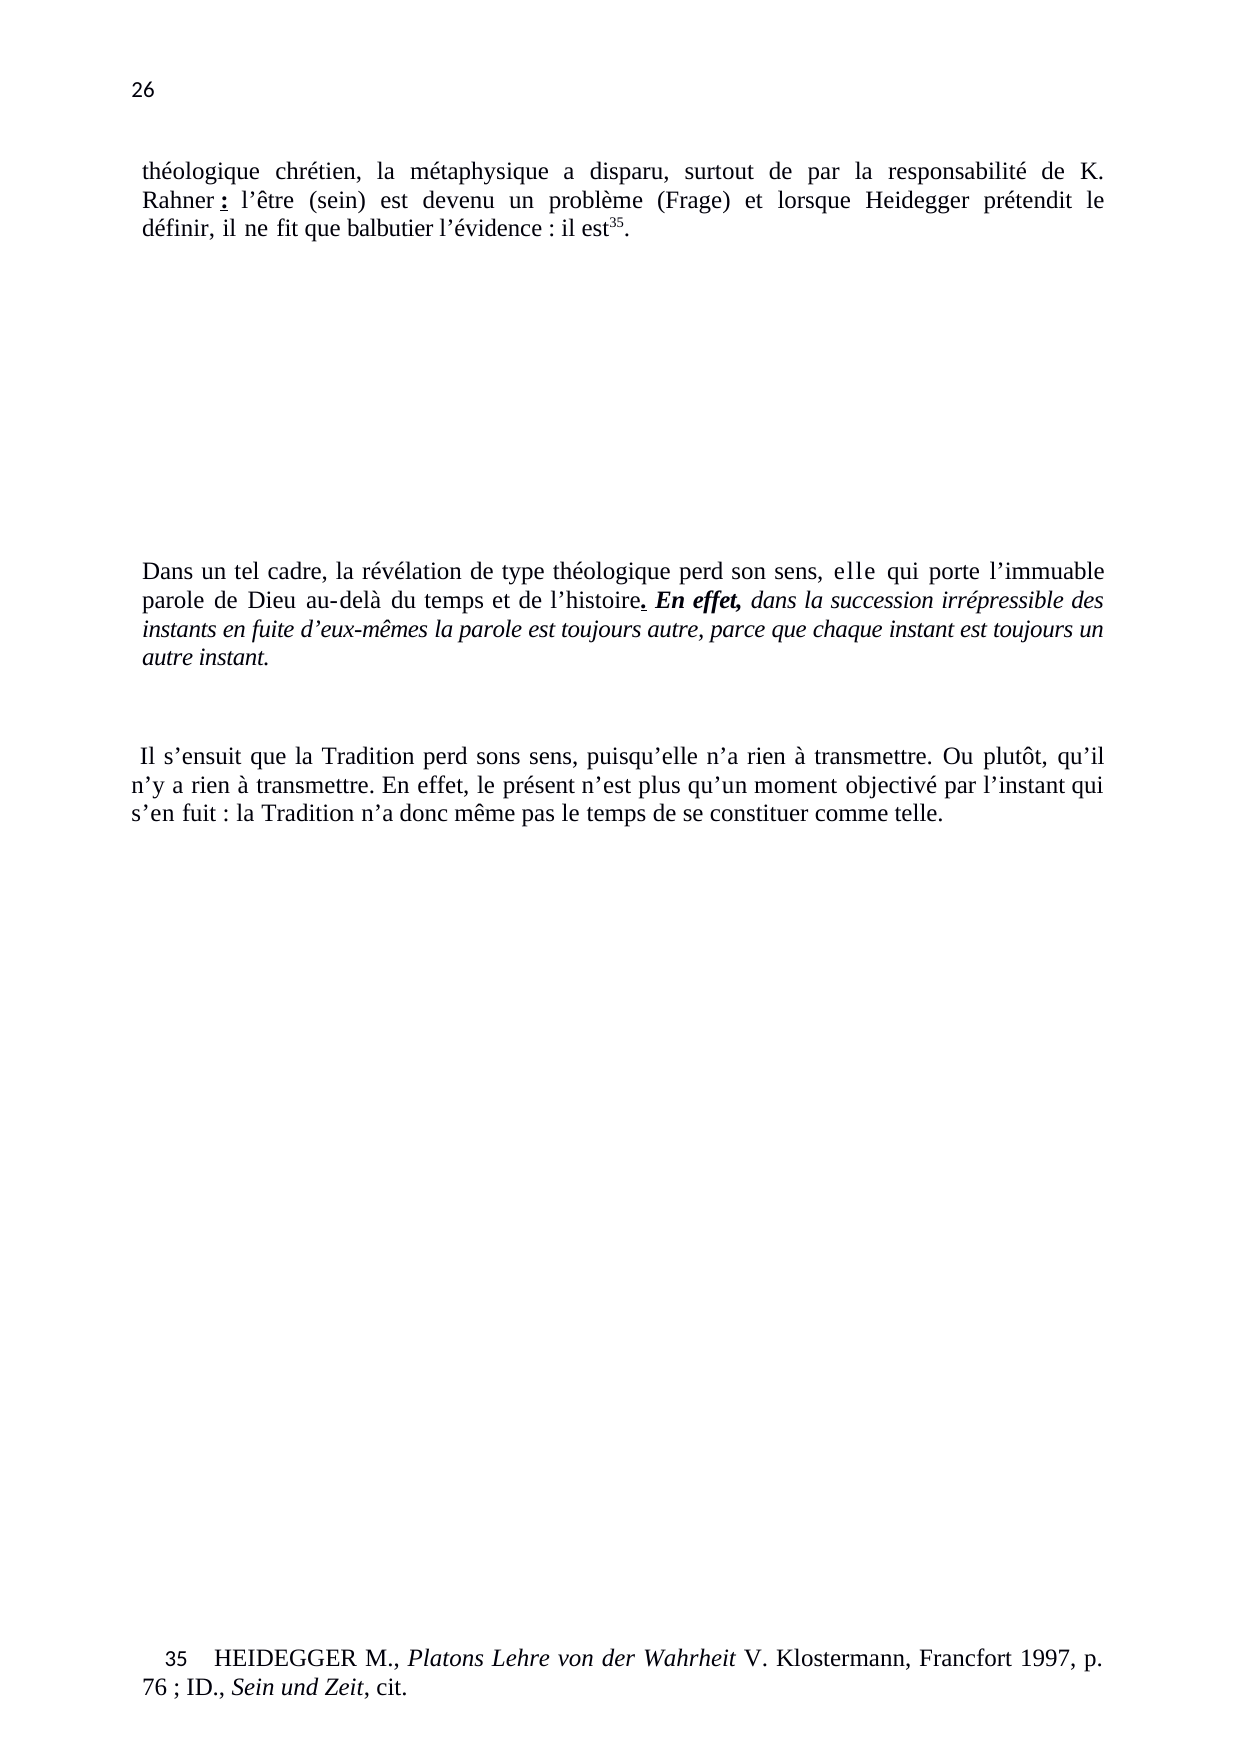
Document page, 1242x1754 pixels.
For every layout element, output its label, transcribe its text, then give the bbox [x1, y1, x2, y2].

text Dans un tel cadre, la révélation de type théologique perd son sens, elle qui porte l’immuable parole de Dieu au-delà du temps et de l’histoire. En effet, dans la succession irrépressible des instants en fuite d’eux-mêmes la parole est toujours autre, parce que chaque instant est toujours un autre instant. [142, 556, 1104, 671]
text Il s’ensuit que la Tradition perd sons sens, puisqu’elle n’a rien à transmettre. Ou plutôt, qu’il n’y a rien à transmettre. En effet, le présent n’est plus qu’un moment objectivé par l’instant qui s’en fuit : la Tradition n’a donc même pas le temps de se constituer comme telle. [131, 741, 1104, 827]
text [142, 156, 1104, 242]
